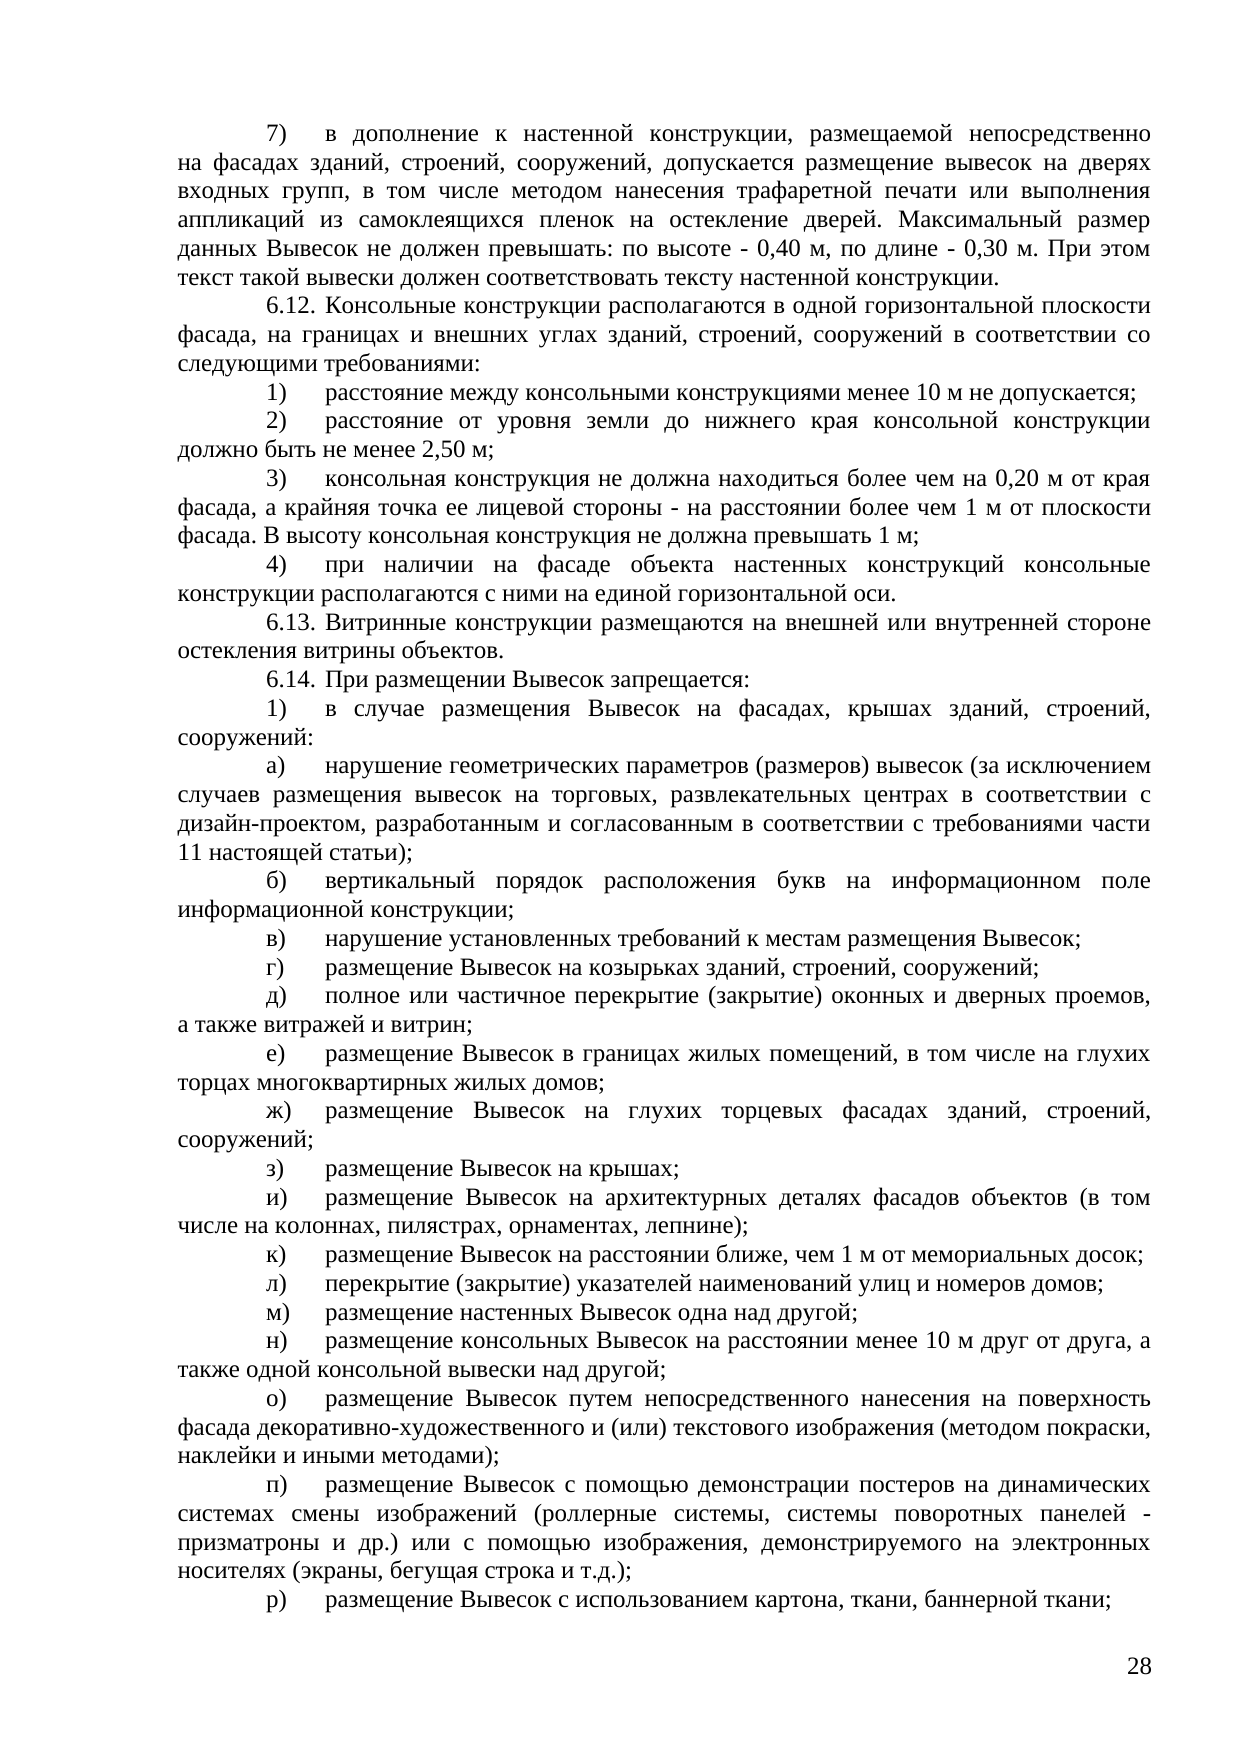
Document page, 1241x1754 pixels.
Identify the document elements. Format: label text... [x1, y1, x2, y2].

list При размещении Вывесок запрещается: [177, 664, 1152, 693]
list консольная конструкция не должна находиться более чем на 0,20 м от края фасада, а крайняя точка ее лицевой стороны - на расстоянии более чем 1 м от плоскости фасада. В высоту консольная конструкция не должна превышать 1 м; [177, 463, 1152, 549]
list размещение Вывесок на крышах; [177, 1153, 1152, 1182]
list размещение Вывесок в границах жилых помещений, в том числе на глухих торцах многоквартирных жилых домов; [177, 1038, 1152, 1096]
list нарушение геометрических параметров (размеров) вывесок (за исключением случаев размещения вывесок на торговых, развлекательных центрах в соответствии с дизайн-проектом, разработанным и согласованным в соответствии с требованиями части 11 настоящей статьи); [177, 751, 1152, 866]
list расстояние между консольными конструкциями менее 10 м не допускается; [177, 377, 1152, 406]
list размещение Вывесок на архитектурных деталях фасадов объектов (в том числе на колоннах, пилястрах, орнаментах, лепнине); [177, 1182, 1152, 1239]
list размещение консольных Вывесок на расстоянии менее 10 м друг от друга, а также одной консольной вывески над другой; [177, 1326, 1152, 1383]
list размещение Вывесок с использованием картона, ткани, баннерной ткани; [177, 1584, 1152, 1613]
list в дополнение к настенной конструкции, размещаемой непосредственно на фасадах зданий, строений, сооружений, допускается размещение вывесок на дверях входных групп, в том числе методом нанесения трафаретной печати или выполнения аппликаций из самоклеящихся пленок на остекление дверей. Максимальный размер данных Вывесок не должен превышать: по высоте - 0,40 м, по длине - 0,30 м. При этом текст такой вывески должен соответствовать тексту настенной конструкции. [177, 118, 1152, 291]
list размещение настенных Вывесок одна над другой; [177, 1297, 1152, 1326]
list расстояние от уровня земли до нижнего края консольной конструкции должно быть не менее 2,50 м; [177, 406, 1152, 463]
list размещение Вывесок на глухих торцевых фасадах зданий, строений, сооружений; [177, 1096, 1152, 1153]
list перекрытие (закрытие) указателей наименований улиц и номеров домов; [177, 1268, 1152, 1297]
list размещение Вывесок на козырьках зданий, строений, сооружений; [177, 952, 1152, 981]
list нарушение установленных требований к местам размещения Вывесок; [177, 923, 1152, 952]
list Консольные конструкции располагаются в одной горизонтальной плоскости фасада, на границах и внешних углах зданий, строений, сооружений в соответствии со следующими требованиями: [177, 291, 1152, 377]
list вертикальный порядок расположения букв на информационном поле информационной конструкции; [177, 866, 1152, 923]
list размещение Вывесок путем непосредственного нанесения на поверхность фасада декоративно-художественного и (или) текстового изображения (методом покраски, наклейки и иными методами); [177, 1383, 1152, 1469]
list размещение Вывесок на расстоянии ближе, чем 1 м от мемориальных досок; [177, 1239, 1152, 1268]
list при наличии на фасаде объекта настенных конструкций консольные конструкции располагаются с ними на единой горизонтальной оси. [177, 549, 1152, 607]
list размещение Вывесок с помощью демонстрации постеров на динамических системах смены изображений (роллерные системы, системы поворотных панелей - призматроны и др.) или с помощью изображения, демонстрируемого на электронных носителях (экраны, бегущая строка и т.д.); [177, 1469, 1152, 1584]
list полное или частичное перекрытие (закрытие) оконных и дверных проемов, а также витражей и витрин; [177, 981, 1152, 1038]
list в случае размещения Вывесок на фасадах, крышах зданий, строений, сооружений: [177, 693, 1152, 751]
list Витринные конструкции размещаются на внешней или внутренней стороне остекления витрины объектов. [177, 607, 1152, 664]
